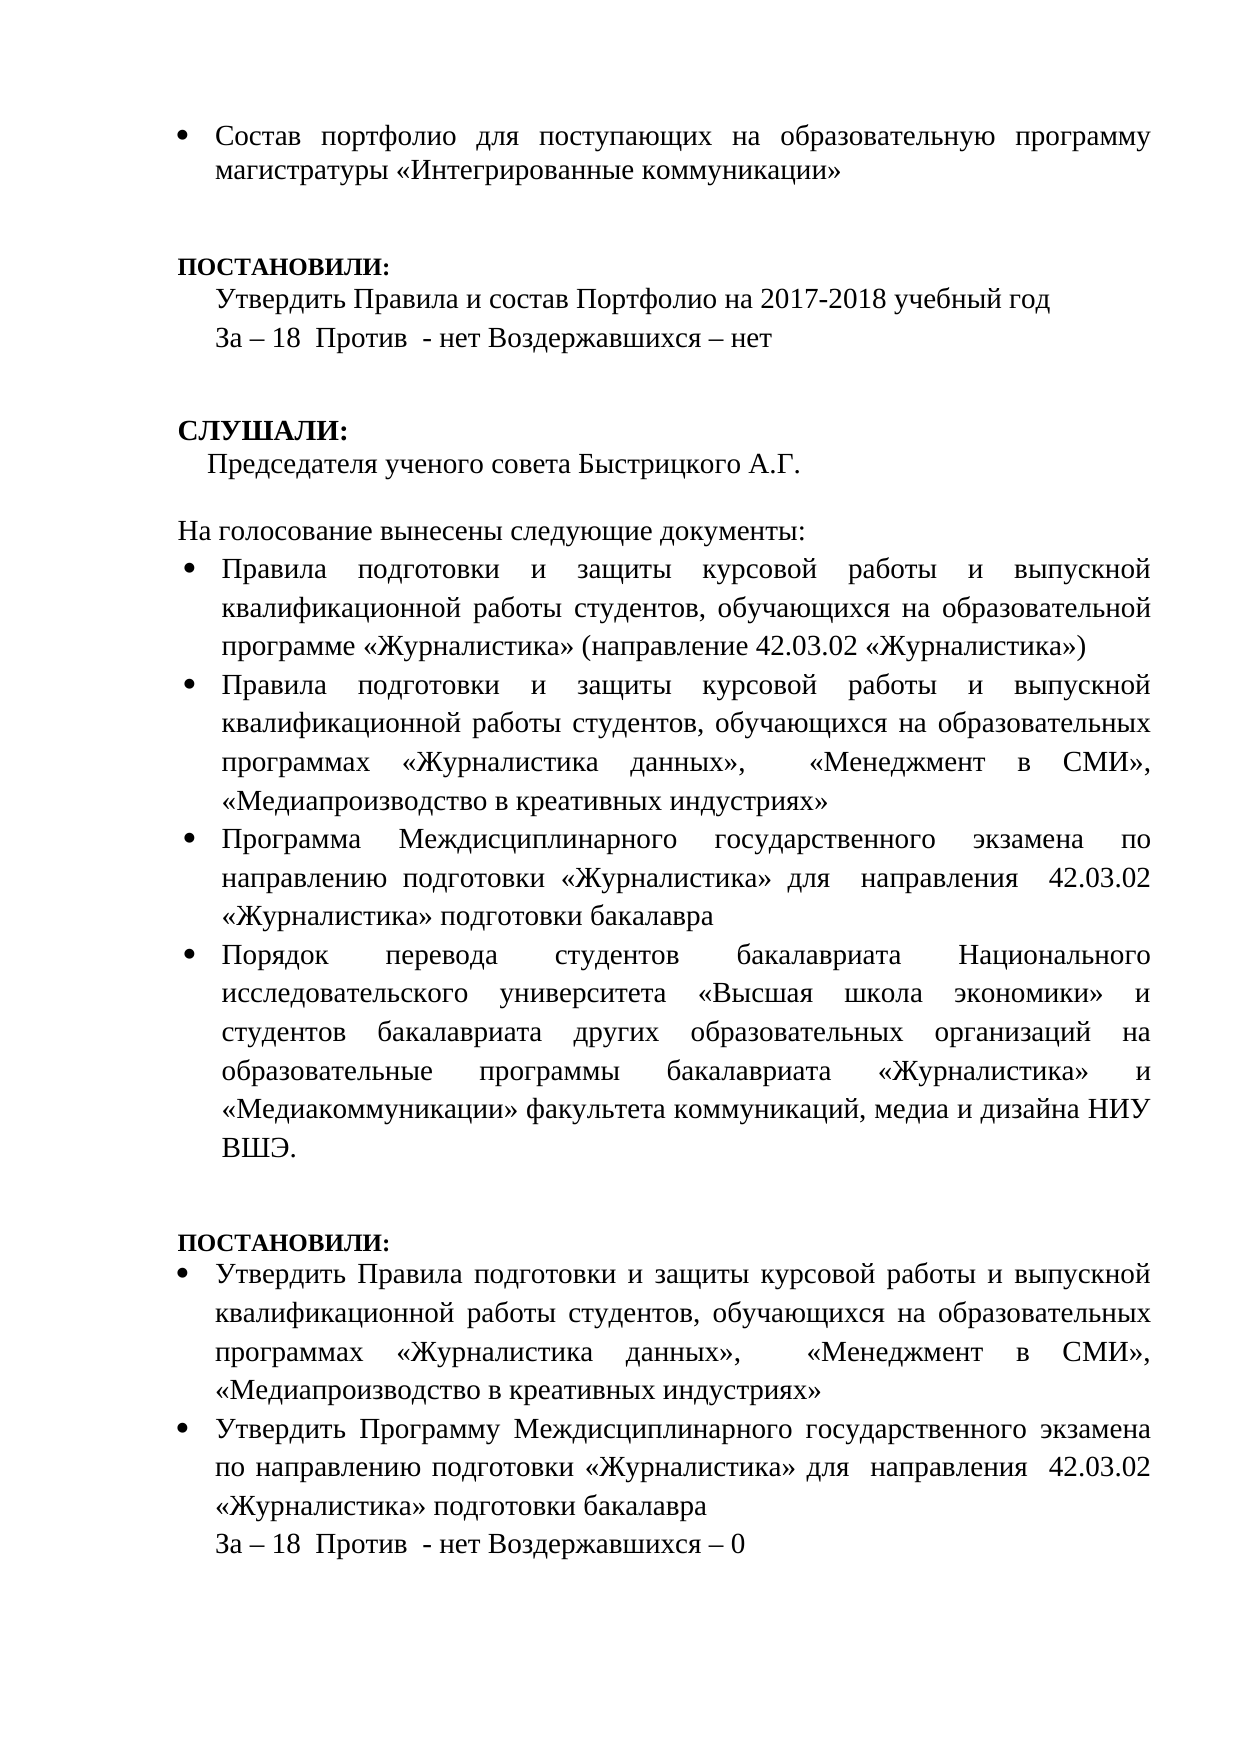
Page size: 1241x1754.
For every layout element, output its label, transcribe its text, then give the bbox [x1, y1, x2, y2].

list Состав портфолио для поступающих на образовательную программу магистратуры «Интегрированные коммуникации» [177, 118, 1152, 185]
text ПОСТАНОВИЛИ: [177, 252, 1152, 281]
list Правила подготовки и защиты курсовой работы и выпускной квалификационной работы студентов, обучающихся на образовательной программе «Журналистика» (направление 42.03.02 «Журналистика») [184, 551, 1152, 662]
list Программа Междисциплинарного государственного экзамена по направлению подготовки «Журналистика» для направления 42.03.02 «Журналистика» подготовки бакалавра [184, 821, 1152, 932]
list Утвердить Правила и состав Портфолио на 2017-2018 учебный год [215, 281, 1152, 315]
text СЛУШАЛИ: [177, 413, 1152, 446]
list Утвердить Правила подготовки и защиты курсовой работы и выпускной квалификационной работы студентов, обучающихся на образовательных программах «Журналистика данных», «Менеджмент в СМИ», «Медиапроизводство в креативных индустриях» [177, 1256, 1152, 1406]
list За – 18 Против - нет Воздержавшихся – 0 [215, 1526, 1152, 1560]
list Утвердить Программу Междисциплинарного государственного экзамена по направлению подготовки «Журналистика» для направления 42.03.02 «Журналистика» подготовки бакалавра [177, 1411, 1152, 1521]
list На голосование вынесены следующие документы: [177, 513, 1152, 546]
list Правила подготовки и защиты курсовой работы и выпускной квалификационной работы студентов, обучающихся на образовательных программах «Журналистика данных», «Менеджмент в СМИ», «Медиапроизводство в креативных индустриях» [184, 667, 1152, 816]
text Председателя ученого совета Быстрицкого А.Г. [207, 446, 1152, 480]
list За – 18 Против - нет Воздержавшихся – нет [215, 320, 1152, 353]
text ПОСТАНОВИЛИ: [177, 1228, 1152, 1256]
list Порядок перевода студентов бакалавриата Национального исследовательского университета «Высшая школа экономики» и студентов бакалавриата других образовательных организаций на образовательные программы бакалавриата «Журналистика» и «Медиакоммуникации» факультета коммуникаций, медиа и дизайна НИУ ВШЭ. [184, 937, 1152, 1163]
